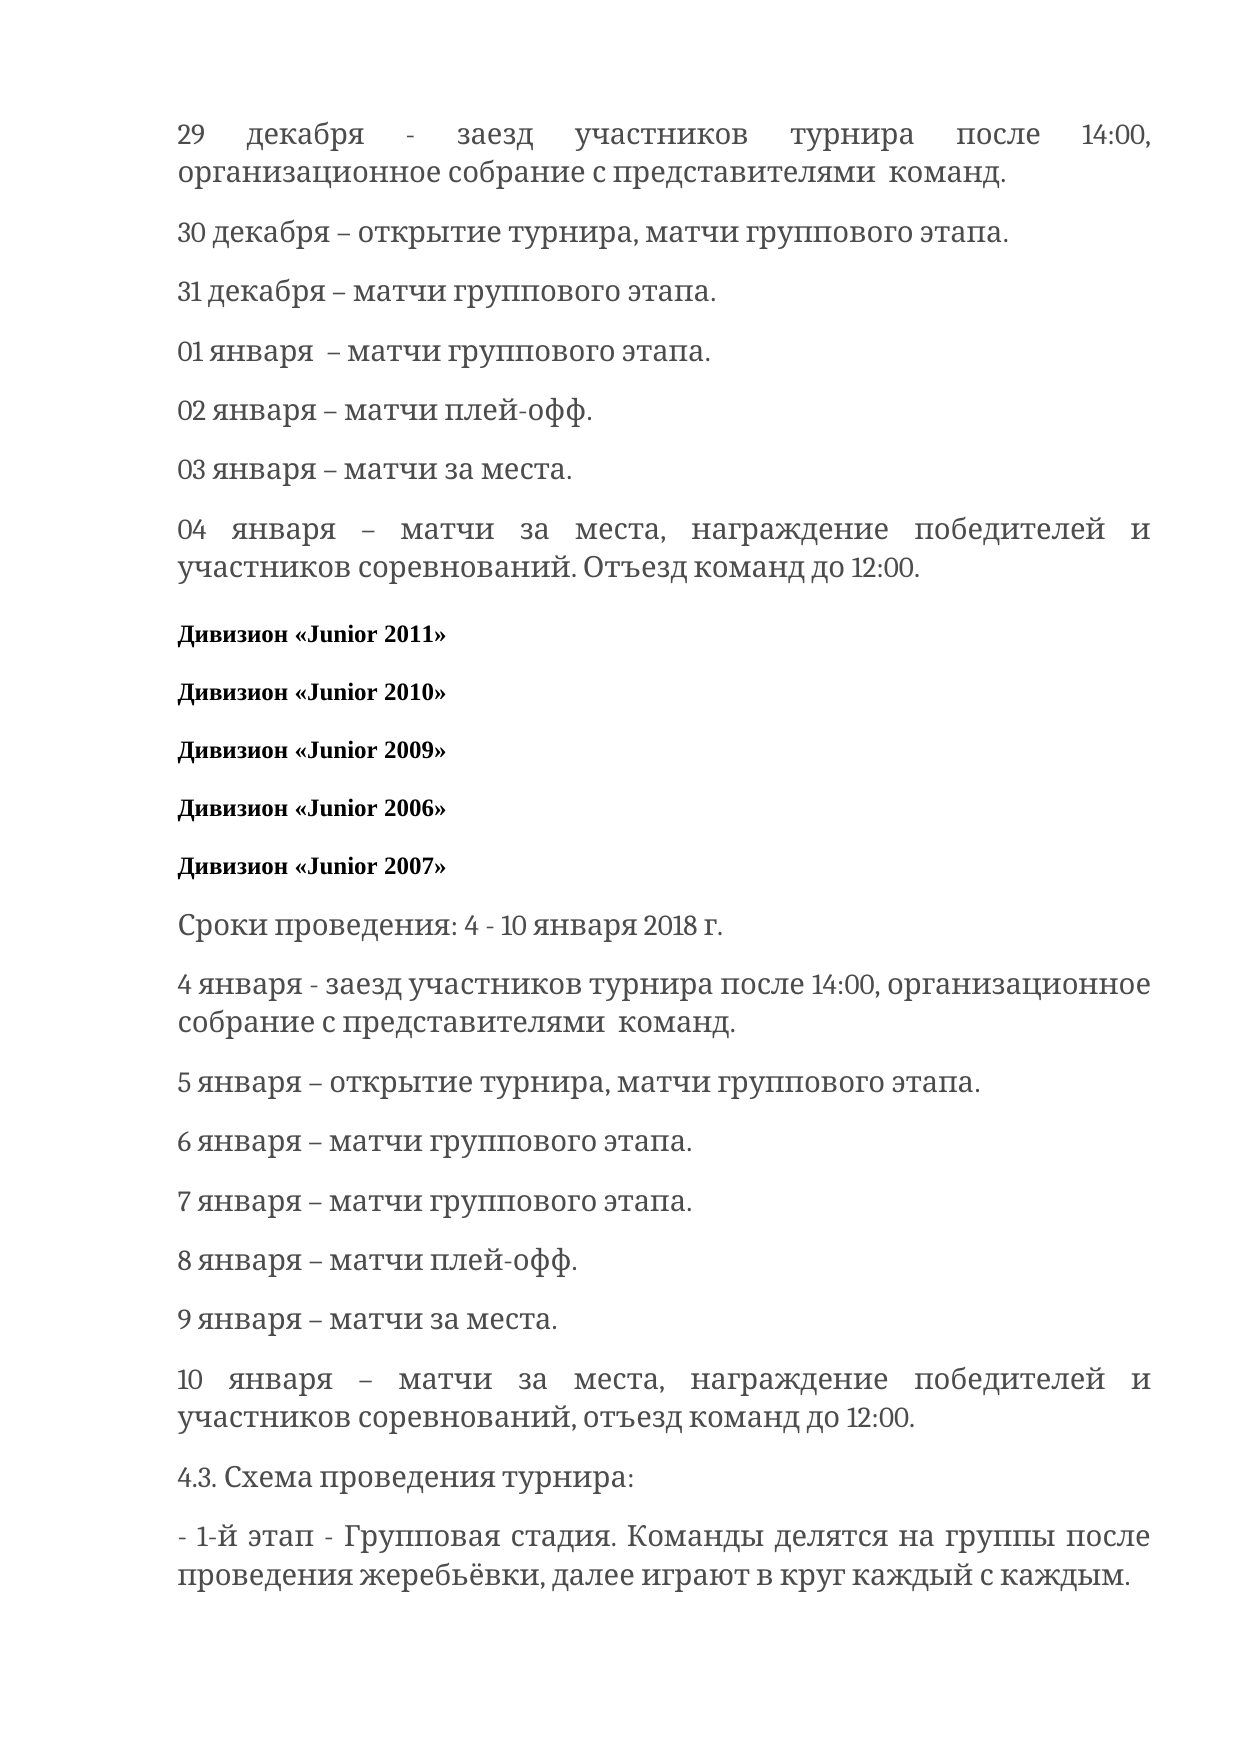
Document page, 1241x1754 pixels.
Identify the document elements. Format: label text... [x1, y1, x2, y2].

text 03 января – матчи за места. [177, 453, 1152, 487]
text Дивизион «Junior 2007» [177, 851, 1152, 879]
text Дивизион «Junior 2006» [177, 793, 1152, 822]
text Сроки проведения: 4 - 10 января 2018 г. [177, 909, 1152, 942]
text 30 декабря – открытие турнира, матчи группового этапа. [177, 216, 1152, 249]
text 01 января – матчи группового этапа. [177, 335, 1152, 368]
text 4 января - заезд участников турнира после 14:00, организационное собрание с представителями команд. [177, 968, 1152, 1040]
text 6 января – матчи группового этапа. [177, 1125, 1152, 1159]
text 4.3. Схема проведения турнира: [177, 1461, 1152, 1494]
text 8 января – матчи плей-офф. [177, 1244, 1152, 1278]
text - 1-й этап - Групповая стадия. Команды делятся на группы после проведения жеребьёвки, далее играют в круг каждый с каждым. [177, 1520, 1152, 1592]
text Дивизион «Junior 2011» [177, 619, 1152, 648]
text 5 января – открытие турнира, матчи группового этапа. [177, 1066, 1152, 1099]
text 31 декабря – матчи группового этапа. [177, 275, 1152, 309]
text 04 января – матчи за места, награждение победителей и участников соревнований. Отъезд команд до 12:00. [177, 513, 1152, 585]
text 10 января – матчи за места, награждение победителей и участников соревнований, отъезд команд до 12:00. [177, 1363, 1152, 1435]
text 9 января – матчи за места. [177, 1303, 1152, 1337]
text 7 января – матчи группового этапа. [177, 1185, 1152, 1218]
text 02 января – матчи плей-офф. [177, 394, 1152, 428]
text Дивизион «Junior 2010» [177, 677, 1152, 706]
text Дивизион «Junior 2009» [177, 735, 1152, 764]
text 29 декабря - заезд участников турнира после 14:00, организационное собрание с представителями команд. [177, 118, 1152, 190]
